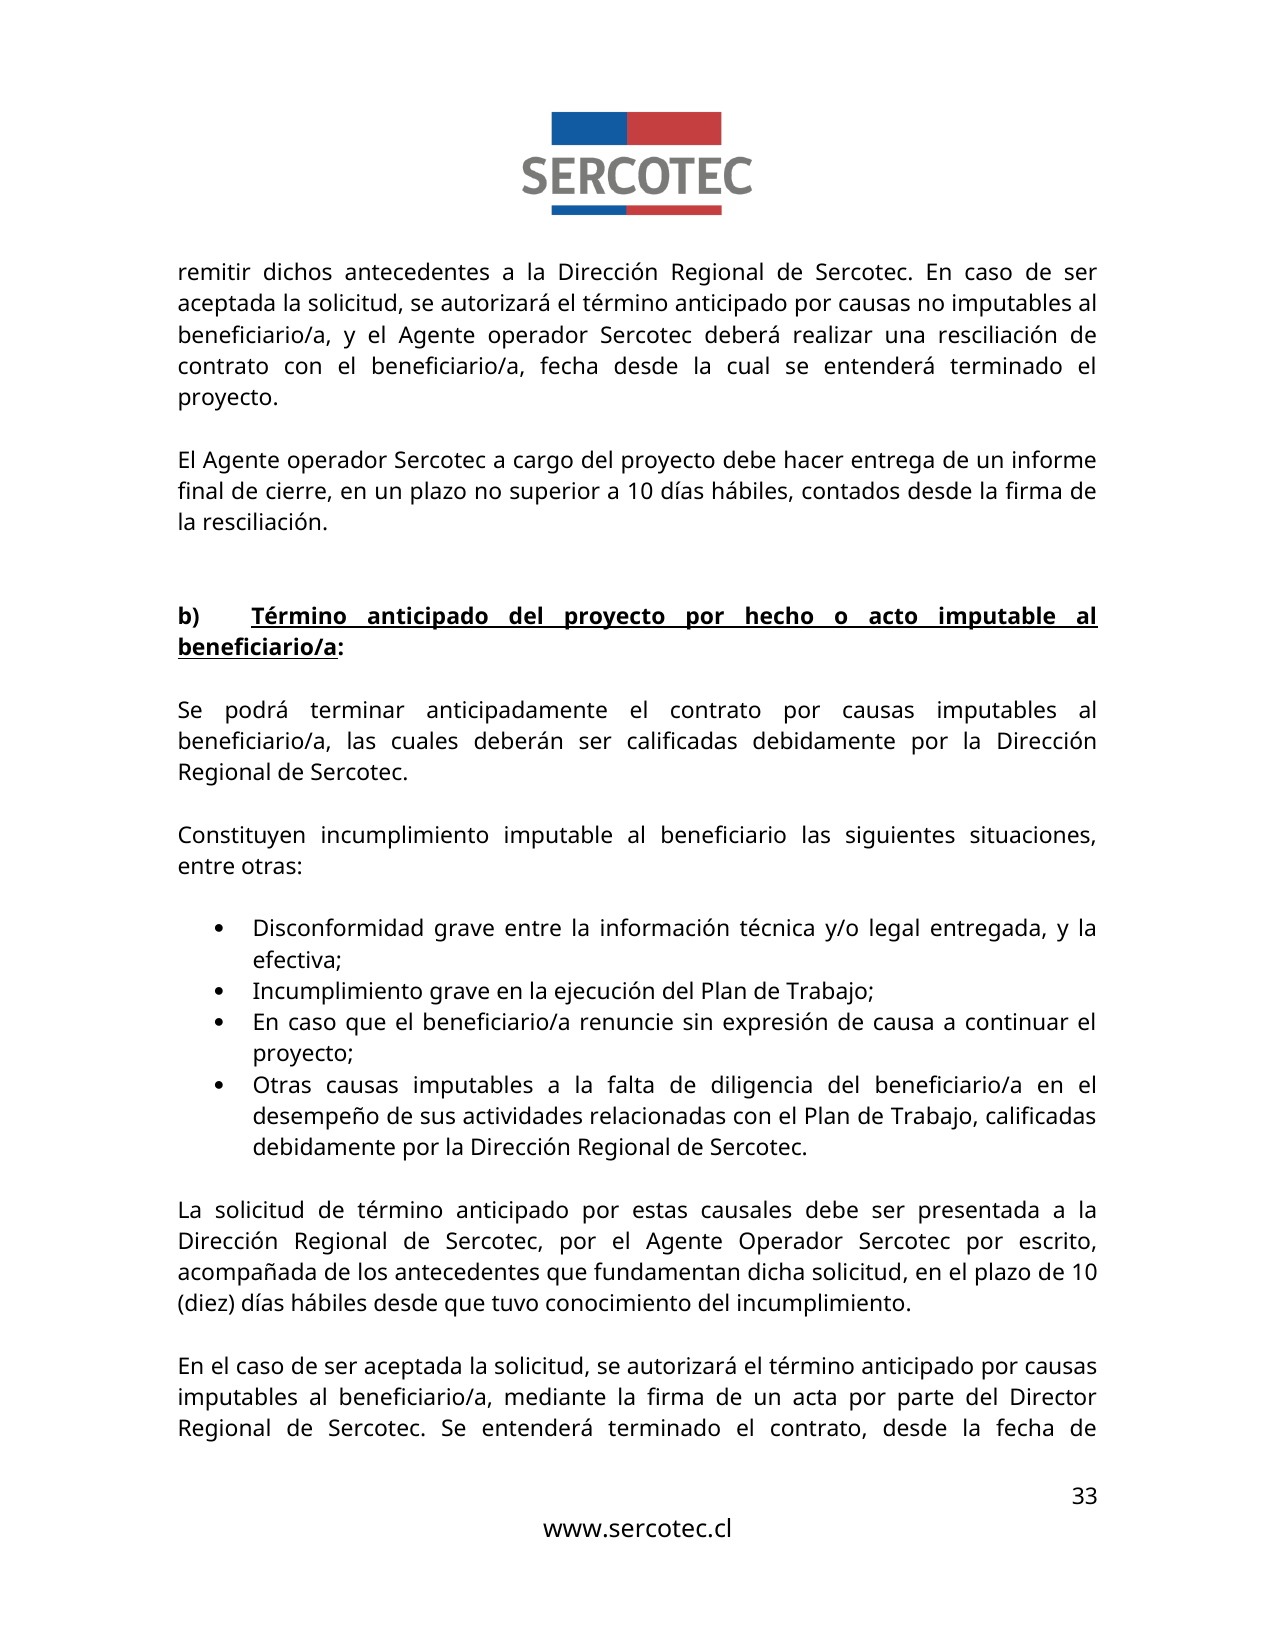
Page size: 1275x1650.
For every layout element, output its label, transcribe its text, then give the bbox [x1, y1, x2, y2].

text b) Término anticipado del proyecto por hecho o acto imputable al beneficiario/a: [177, 600, 1098, 662]
list En caso que el beneficiario/a renuncie sin expresión de causa a continuar el proyecto; [215, 1006, 1098, 1069]
list Disconformidad grave entre la información técnica y/o legal entregada, y la efectiva; [215, 912, 1098, 975]
text Se podrá terminar anticipadamente el contrato por causas imputables al beneficiario/a, las cuales deberán ser calificadas debidamente por la Dirección Regional de Sercotec. [177, 694, 1098, 787]
picture [512, 105, 763, 225]
text El Agente operador Sercotec a cargo del proyecto debe hacer entrega de un informe final de cierre, en un plazo no superior a 10 días hábiles, contados desde la firma de la resciliación. [177, 444, 1098, 537]
text La solicitud de término anticipado por estas causales debe ser presentada a la Dirección Regional de Sercotec, por el Agente Operador Sercotec por escrito, acompañada de los antecedentes que fundamentan dicha solicitud, en el plazo de 10 (diez) días hábiles desde que tuvo conocimiento del incumplimiento. [177, 1194, 1098, 1319]
list Incumplimiento grave en la ejecución del Plan de Trabajo; [215, 975, 1098, 1006]
list Otras causas imputables a la falta de diligencia del beneficiario/a en el desempeño de sus actividades relacionadas con el Plan de Trabajo, calificadas debidamente por la Dirección Regional de Sercotec. [215, 1069, 1098, 1162]
text Constituyen incumplimiento imputable al beneficiario las siguientes situaciones, entre otras: [177, 819, 1098, 881]
